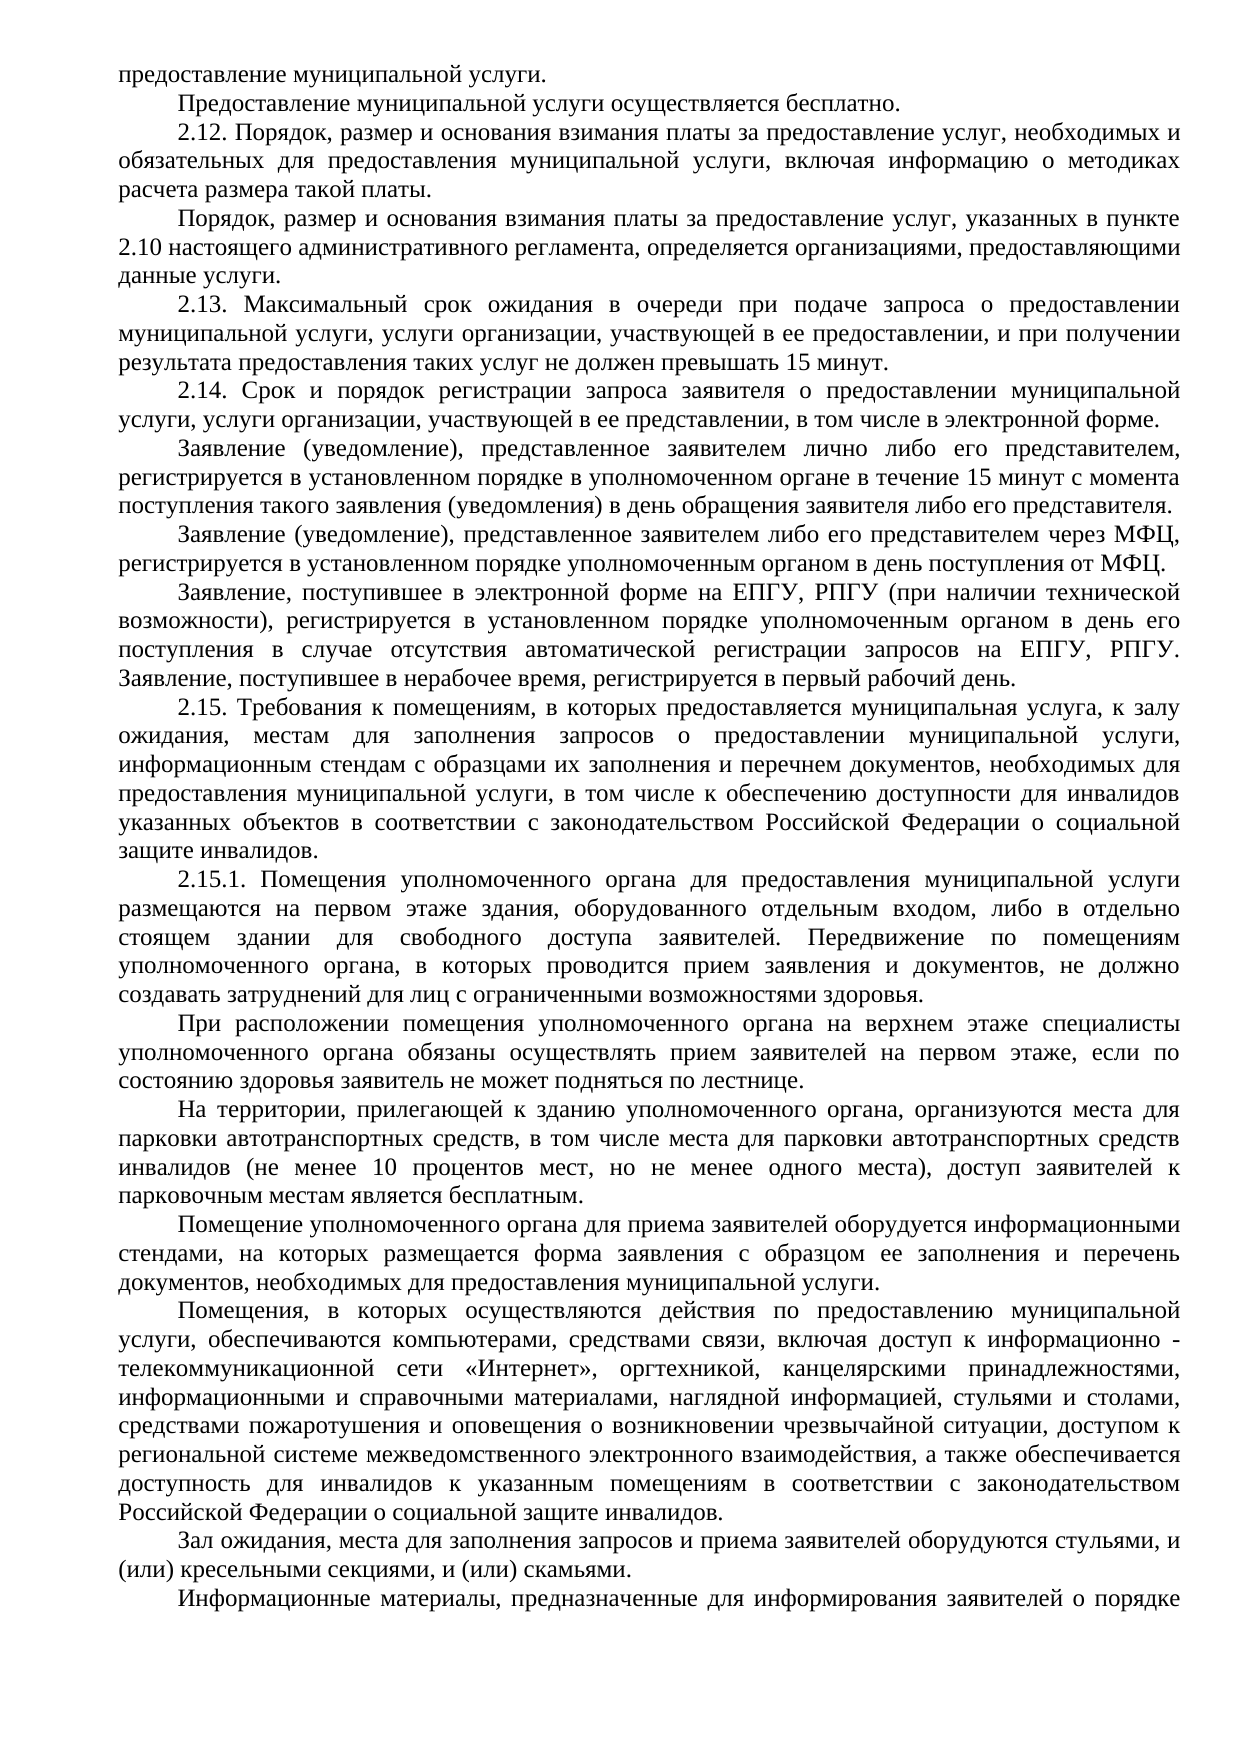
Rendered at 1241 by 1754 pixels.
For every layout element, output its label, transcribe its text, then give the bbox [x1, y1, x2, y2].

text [118, 1583, 1181, 1612]
text Заявление, поступившее в электронной форме на ЕПГУ, РПГУ (при наличии технической возможности), регистрируется в установленном порядке уполномоченным органом в день его поступления в случае отсутствия автоматической регистрации запросов на ЕПГУ, РПГУ. Заявление, поступившее в нерабочее время, регистрируется в первый рабочий день. [118, 577, 1181, 692]
text Помещение уполномоченного органа для приема заявителей оборудуется информационными стендами, на которых размещается форма заявления с образцом ее заполнения и перечень документов, необходимых для предоставления муниципальной услуги. [118, 1209, 1181, 1295]
text При расположении помещения уполномоченного органа на верхнем этаже специалисты уполномоченного органа обязаны осуществлять прием заявителей на первом этаже, если по состоянию здоровья заявитель не может подняться по лестнице. [118, 1008, 1181, 1094]
text Зал ожидания, места для заполнения запросов и приема заявителей оборудуются стульями, и (или) кресельными секциями, и (или) скамьями. [118, 1525, 1181, 1583]
text Заявление (уведомление), представленное заявителем лично либо его представителем, регистрируется в установленном порядке в уполномоченном органе в течение 15 минут с момента поступления такого заявления (уведомления) в день обращения заявителя либо его представителя. [118, 433, 1181, 519]
text Помещения, в которых осуществляются действия по предоставлению муниципальной услуги, обеспечиваются компьютерами, средствами связи, включая доступ к информационно - телекоммуникационной сети «Интернет», оргтехникой, канцелярскими принадлежностями, информационными и справочными материалами, наглядной информацией, стульями и столами, средствами пожаротушения и оповещения о возникновении чрезвычайной ситуации, доступом к региональной системе межведомственного электронного взаимодействия, а также обеспечивается доступность для инвалидов к указанным помещениям в соответствии с законодательством Российской Федерации о социальной защите инвалидов. [118, 1295, 1181, 1525]
text 2.15. Требования к помещениям, в которых предоставляется муниципальная услуга, к залу ожидания, местам для заполнения запросов о предоставлении муниципальной услуги, информационным стендам с образцами их заполнения и перечнем документов, необходимых для предоставления муниципальной услуги, в том числе к обеспечению доступности для инвалидов указанных объектов в соответствии с законодательством Российской Федерации о социальной защите инвалидов. [118, 692, 1181, 864]
text 2.14. Срок и порядок регистрации запроса заявителя о предоставлении муниципальной услуги, услуги организации, участвующей в ее представлении, в том числе в электронной форме. [118, 375, 1181, 433]
text Предоставление муниципальной услуги осуществляется бесплатно. [118, 88, 1181, 117]
text 2.13. Максимальный срок ожидания в очереди при подаче запроса о предоставлении муниципальной услуги, услуги организации, участвующей в ее предоставлении, и при получении результата предоставления таких услуг не должен превышать 15 минут. [118, 289, 1181, 375]
text Порядок, размер и основания взимания платы за предоставление услуг, указанных в пункте 2.10 настоящего административного регламента, определяется организациями, предоставляющими данные услуги. [118, 203, 1181, 289]
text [118, 59, 1181, 88]
text Заявление (уведомление), представленное заявителем либо его представителем через МФЦ, регистрируется в установленном порядке уполномоченным органом в день поступления от МФЦ. [118, 519, 1181, 577]
text 2.15.1. Помещения уполномоченного органа для предоставления муниципальной услуги размещаются на первом этаже здания, оборудованного отдельным входом, либо в отдельно стоящем здании для свободного доступа заявителей. Передвижение по помещениям уполномоченного органа, в которых проводится прием заявления и документов, не должно создавать затруднений для лиц с ограниченными возможностями здоровья. [118, 864, 1181, 1008]
text На территории, прилегающей к зданию уполномоченного органа, организуются места для парковки автотранспортных средств, в том числе места для парковки автотранспортных средств инвалидов (не менее 10 процентов мест, но не менее одного места), доступ заявителей к парковочным местам является бесплатным. [118, 1094, 1181, 1209]
text 2.12. Порядок, размер и основания взимания платы за предоставление услуг, необходимых и обязательных для предоставления муниципальной услуги, включая информацию о методиках расчета размера такой платы. [118, 117, 1181, 203]
